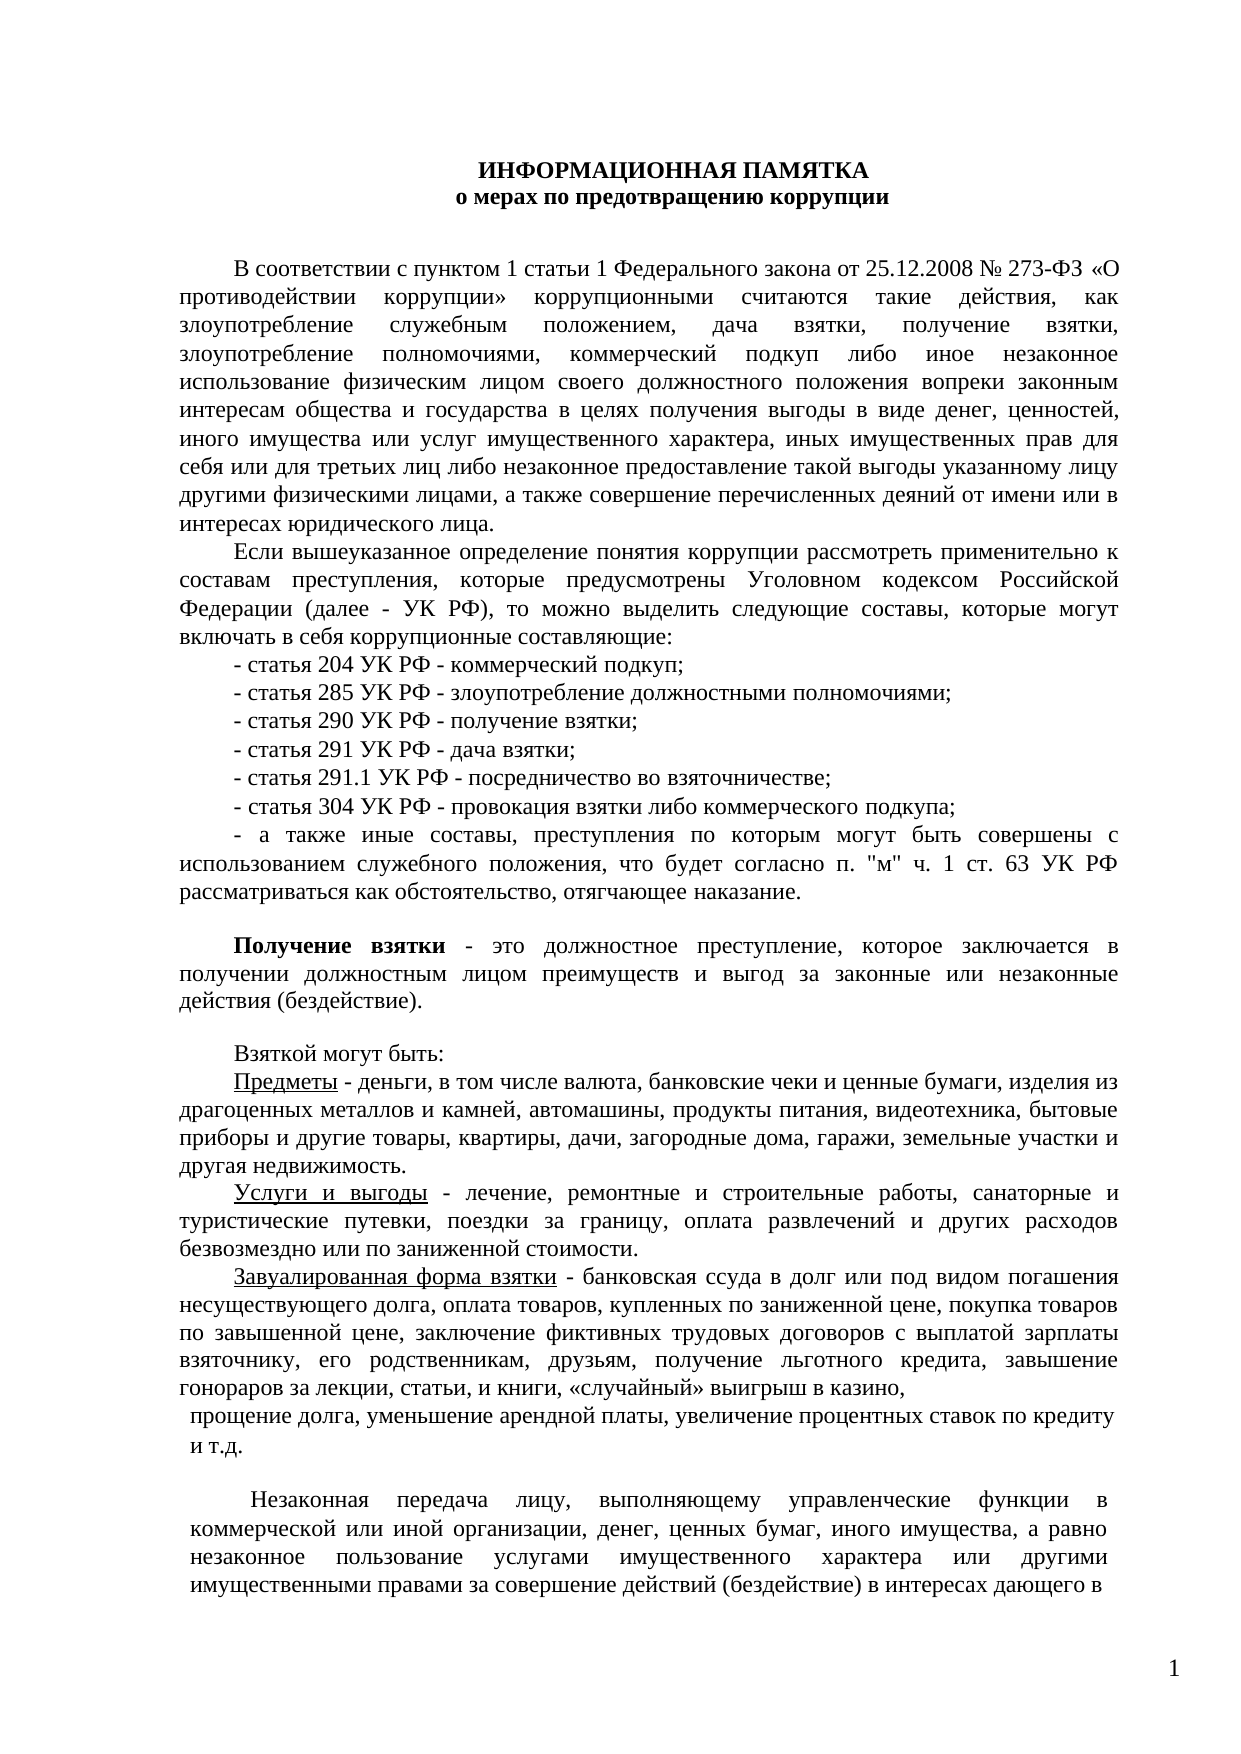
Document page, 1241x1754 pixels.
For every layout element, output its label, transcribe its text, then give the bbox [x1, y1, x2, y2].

text ИНФОРМАЦИОННАЯ ПАМЯТКА [453, 158, 894, 184]
list статья 290 УК РФ - получение взятки; [233, 706, 1192, 734]
text Взяткой могут быть: [233, 1039, 1192, 1067]
list статья 204 УК РФ - коммерческий подкуп; [233, 650, 1192, 678]
text Предметы - деньги, в том числе валюта, банковские чеки и ценные бумаги, изделия из драгоценных металлов и камней, автомашины, продукты питания, видеотехника, бытовые приборы и другие товары, квартиры, дачи, загородные дома, гаражи, земельные участки и другая недвижимость. [179, 1067, 1119, 1178]
text Завуалированная форма взятки - банковская ссуда в долг или под видом погашения несуществующего долга, оплата товаров, купленных по заниженной цене, покупка товаров по завышенной цене, заключение фиктивных трудовых договоров с выплатой зарплаты взяточнику, его родственникам, друзьям, получение льготного кредита, завышение гонораров за лекции, статьи, и книги, «случайный» выигрыш в казино, [179, 1262, 1119, 1401]
list статья 291.1 УК РФ - посредничество во взяточничестве; [233, 763, 1192, 791]
list а также иные составы, преступления по которым могут быть совершены с использованием служебного положения, что будет согласно п. "м" ч. 1 ст. 63 УК РФ рассматриваться как обстоятельство, отягчающее наказание. [179, 821, 1119, 905]
text Незаконная передача лицу, выполняющему управленческие функции в коммерческой или иной организации, денег, ценных бумаг, иного имущества, а равно незаконное пользование услугами имущественного характера или другими имущественными правами за совершение действий (бездействие) в интересах дающего в [190, 1485, 1109, 1598]
list статья 304 УК РФ - провокация взятки либо коммерческого подкупа; [233, 792, 1192, 819]
text o мерах по предотвращению коррупции [453, 184, 892, 210]
list статья 291 УК РФ - дача взятки; [233, 734, 1192, 762]
text прощение долга, уменьшение арендной платы, увеличение процентных ставок по кредиту и т.д. [190, 1401, 1116, 1458]
text В соответствии с пунктом 1 статьи 1 Федерального закона от 25.12.2008 № 273-ФЗ «О противодействии коррупции» коррупционными считаются такие действия, как злоупотребление служебным положением, дача взятки, получение взятки, злоупотребление полномочиями, коммерческий подкуп либо иное незаконное использование физическим лицом своего должностного положения вопреки законным интересам общества и государства в целях получения выгоды в виде денег, ценностей, иного имущества или услуг имущественного характера, иных имущественных прав для себя или для третьих лиц либо незаконное предоставление такой выгоды указанному лицу другими физическими лицами, а также совершение перечисленных деяний от имени или в интересах юридического лица. [179, 254, 1120, 536]
text Получение взятки - это должностное преступление, которое заключается в получении должностным лицом преимуществ и выгод за законные или незаконные действия (бездействие). [179, 931, 1120, 1014]
text Если вышеуказанное определение понятия коррупции рассмотреть применительно к составам преступления, которые предусмотрены Уголовном кодексом Российской Федерации (далее - УК РФ), то можно выделить следующие составы, которые могут включать в себя коррупционные составляющие: [179, 537, 1120, 650]
text Услуги и выгоды - лечение, ремонтные и строительные работы, санаторные и туристические путевки, поездки за границу, оплата развлечений и других расходов безвозмездно или по заниженной стоимости. [179, 1178, 1120, 1262]
text 1 [106, 1653, 1180, 1682]
list статья 285 УК РФ - злоупотребление должностными полномочиями; [233, 678, 1192, 705]
